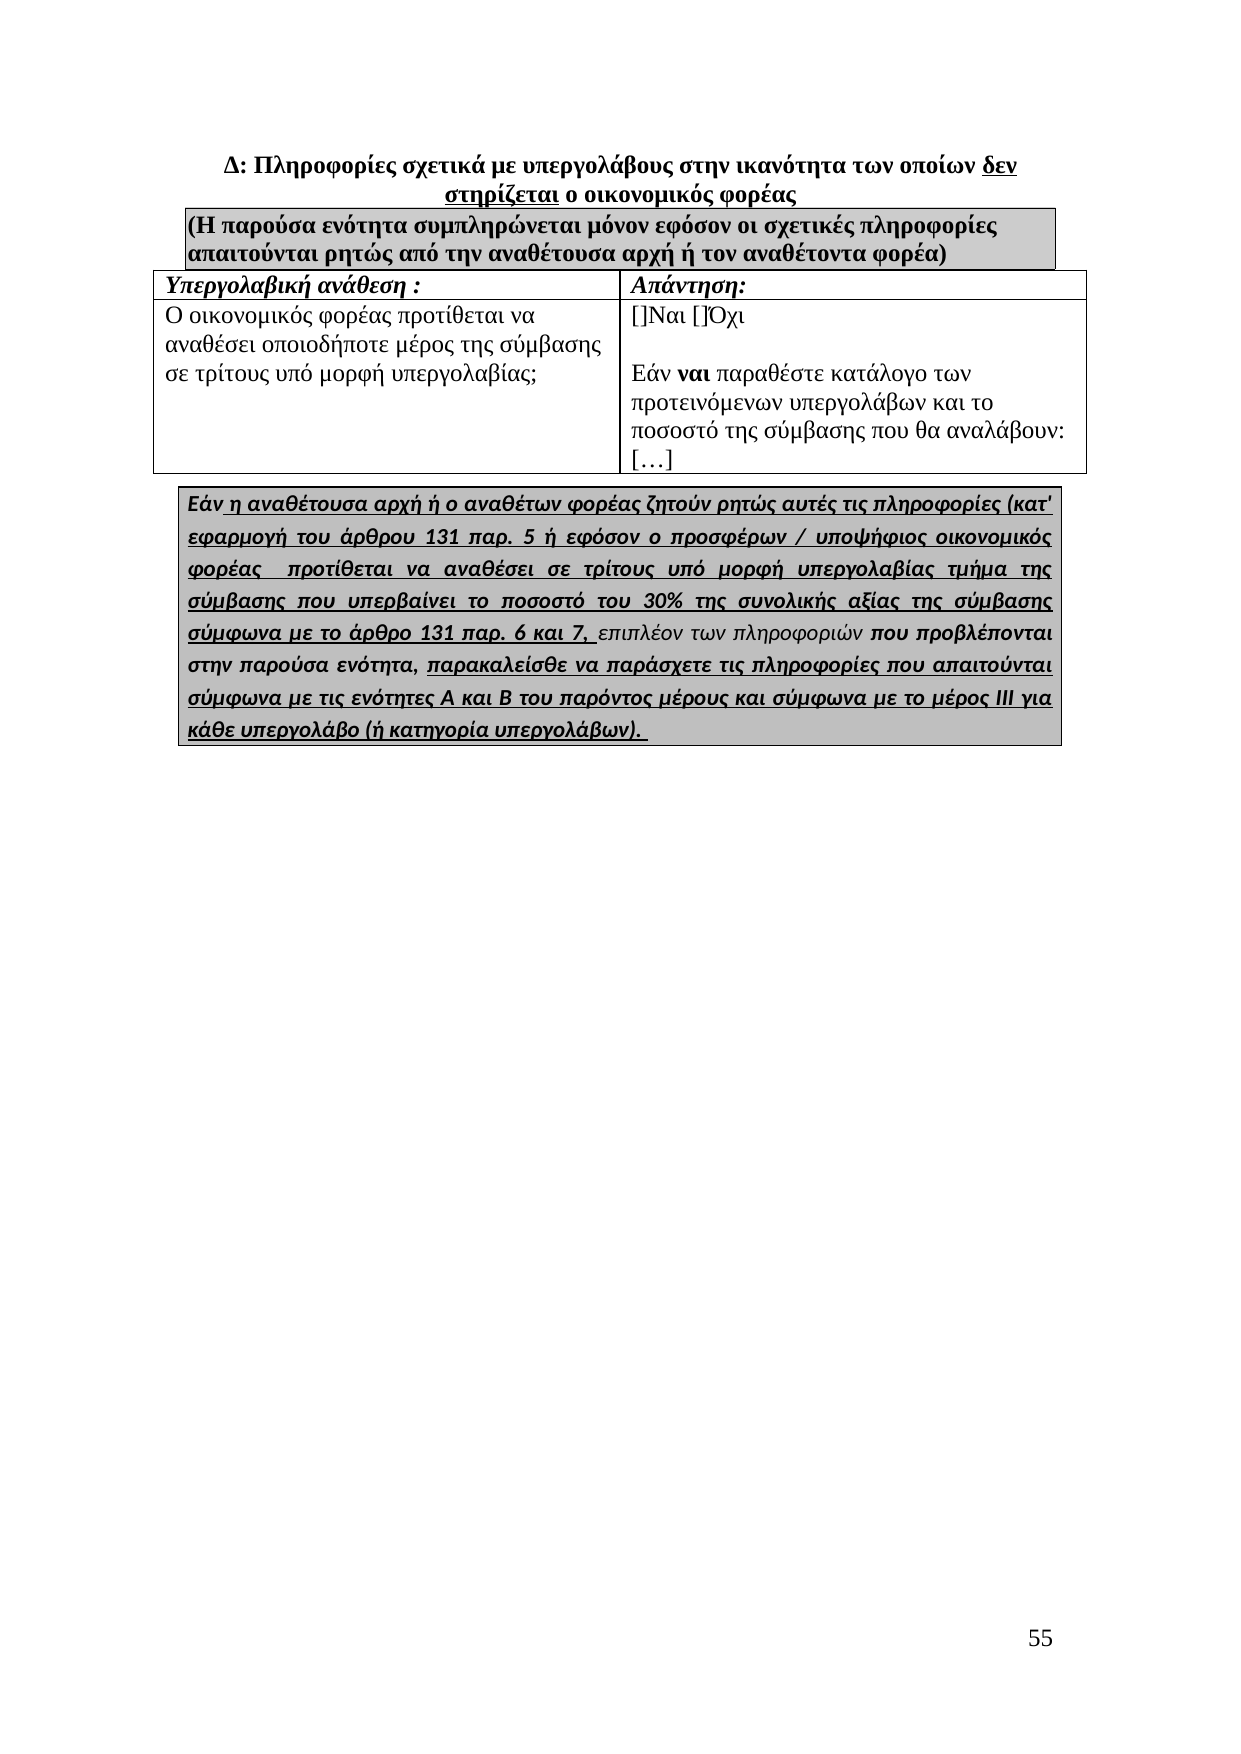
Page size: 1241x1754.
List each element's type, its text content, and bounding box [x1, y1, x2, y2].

text Δ: Πληροφορίες σχετικά με υπεργολάβους στην ικανότητα των οποίων δεν στηρίζεται ο οικονομικός φορέας [187, 150, 1053, 207]
table_header Απάντηση: [621, 271, 1086, 299]
table_cell Ο οικονομικός φορέας προτίθεται να αναθέσει οποιοδήποτε μέρος της σύμβασης σε τρίτους υπό μορφή υπεργολαβίας; [154, 300, 619, 473]
table_header Υπεργολαβική ανάθεση : [154, 271, 619, 299]
table_cell []Ναι []Όχι Εάν ναι παραθέστε κατάλογο των προτεινόμενων υπεργολάβων και το ποσοστό της σύμβασης που θα αναλάβουν: […] [621, 300, 1086, 473]
title Εάν η αναθέτουσα αρχή ή ο αναθέτων φορέας ζητούν ρητώς αυτές τις πληροφορίες (κατ' εφαρμογή του άρθρου 131 παρ. 5 ή εφόσον ο προσφέρων / υποψήφιος οικονομικός φορέας προτίθεται να αναθέσει σε τρίτους υπό μορφή υπεργολαβίας τμήμα της σύμβασης που υπερβαίνει το ποσοστό του 30% της συνολικής αξίας της σύμβασης σύμφωνα με το άρθρο 131 παρ. 6 και 7, επιπλέον των πληροφοριών που προβλέπονται στην παρούσα ενότητα, παρακαλείσθε να παράσχετε τις πληροφορίες που απαιτούνται σύμφωνα με τις ενότητες Α και Β του παρόντος μέρους και σύμφωνα με το μέρος ΙΙΙ για κάθε υπεργολάβο (ή κατηγορία υπεργολάβων). [179, 488, 1061, 745]
text (Η παρούσα ενότητα συμπληρώνεται μόνον εφόσον οι σχετικές πληροφορίες απαιτούνται ρητώς από την αναθέτουσα αρχή ή τον αναθέτοντα φορέα) [186, 209, 1055, 269]
